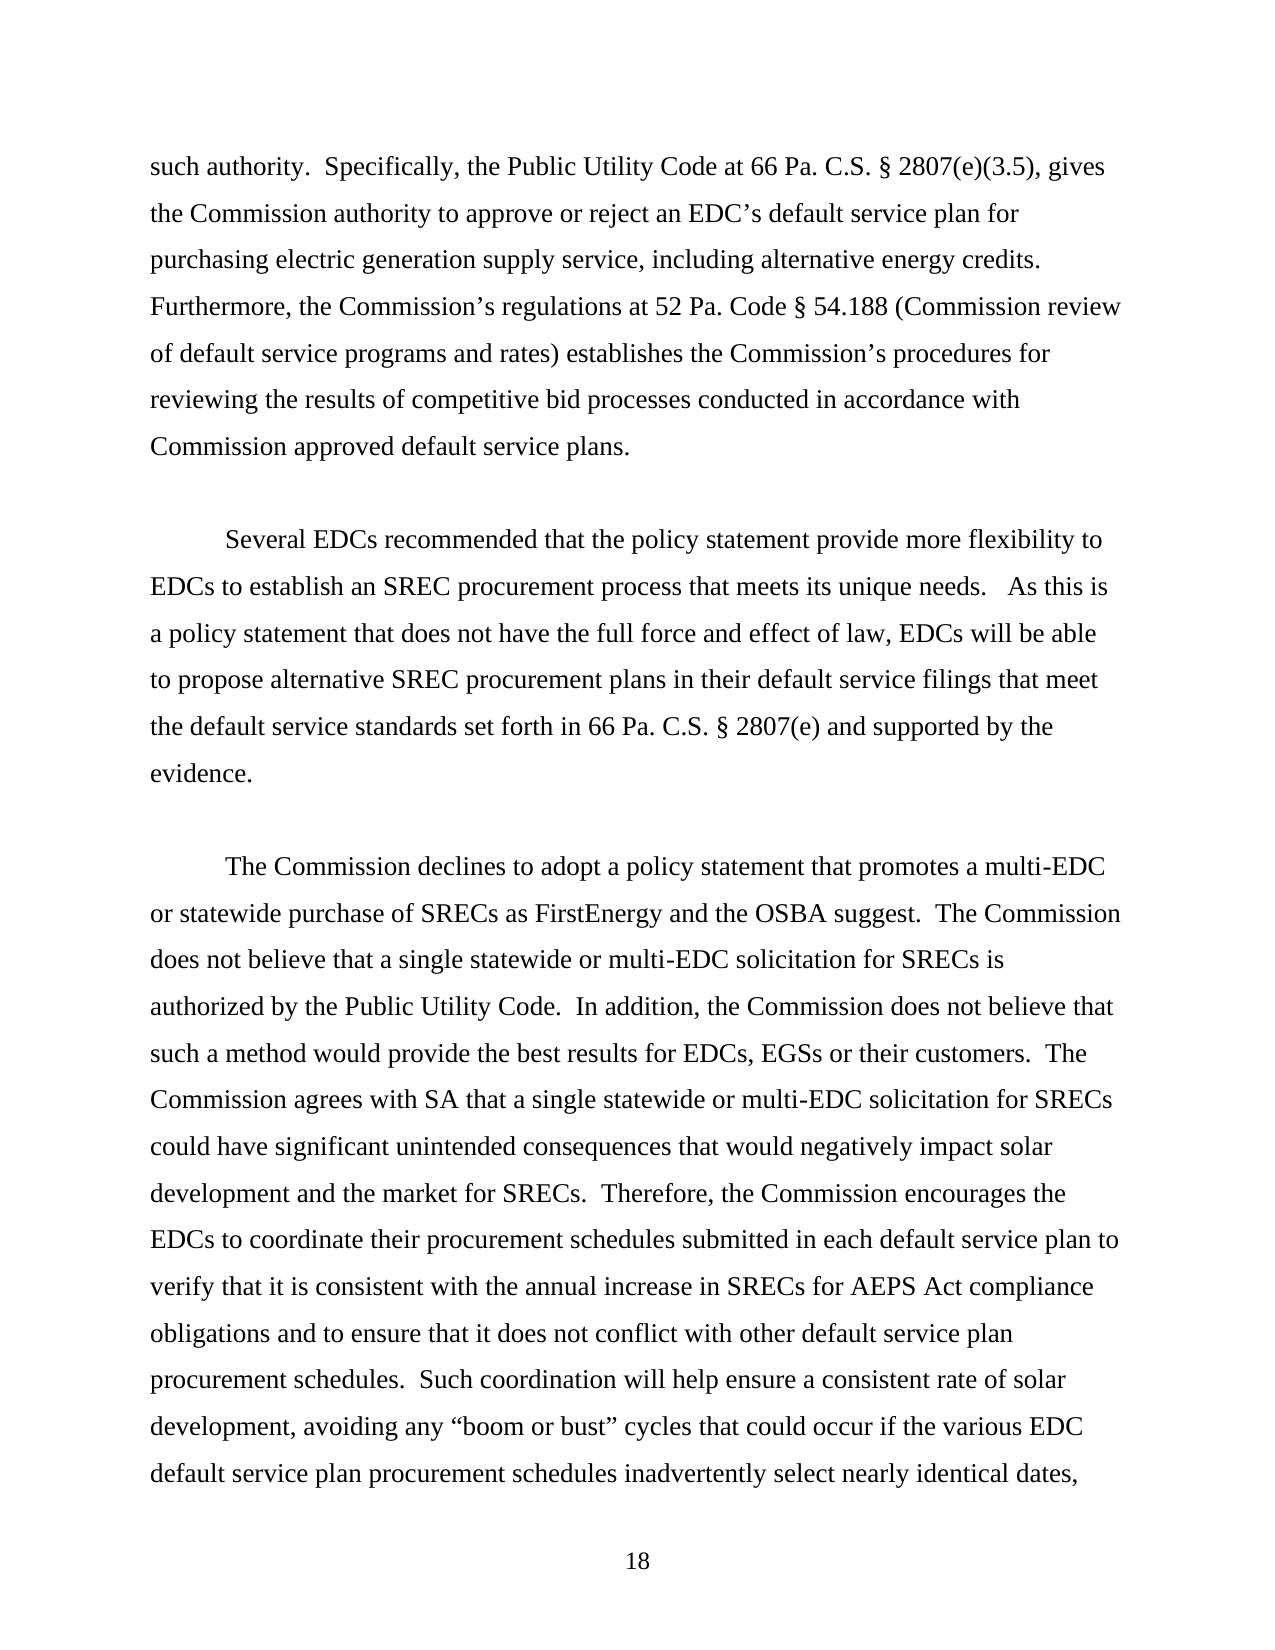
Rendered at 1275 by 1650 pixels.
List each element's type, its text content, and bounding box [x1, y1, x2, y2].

text Several EDCs recommended that the policy statement provide more flexibility to EDCs to establish an SREC procurement process that meets its unique needs. As this is a policy statement that does not have the full force and effect of law, EDCs will be able to propose alternative SREC procurement plans in their default service filings that meet the default service standards set forth in 66 Pa. C.S. § 2807(e) and supported by the evidence. [150, 523, 1125, 788]
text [150, 850, 1125, 1488]
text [150, 150, 1125, 461]
